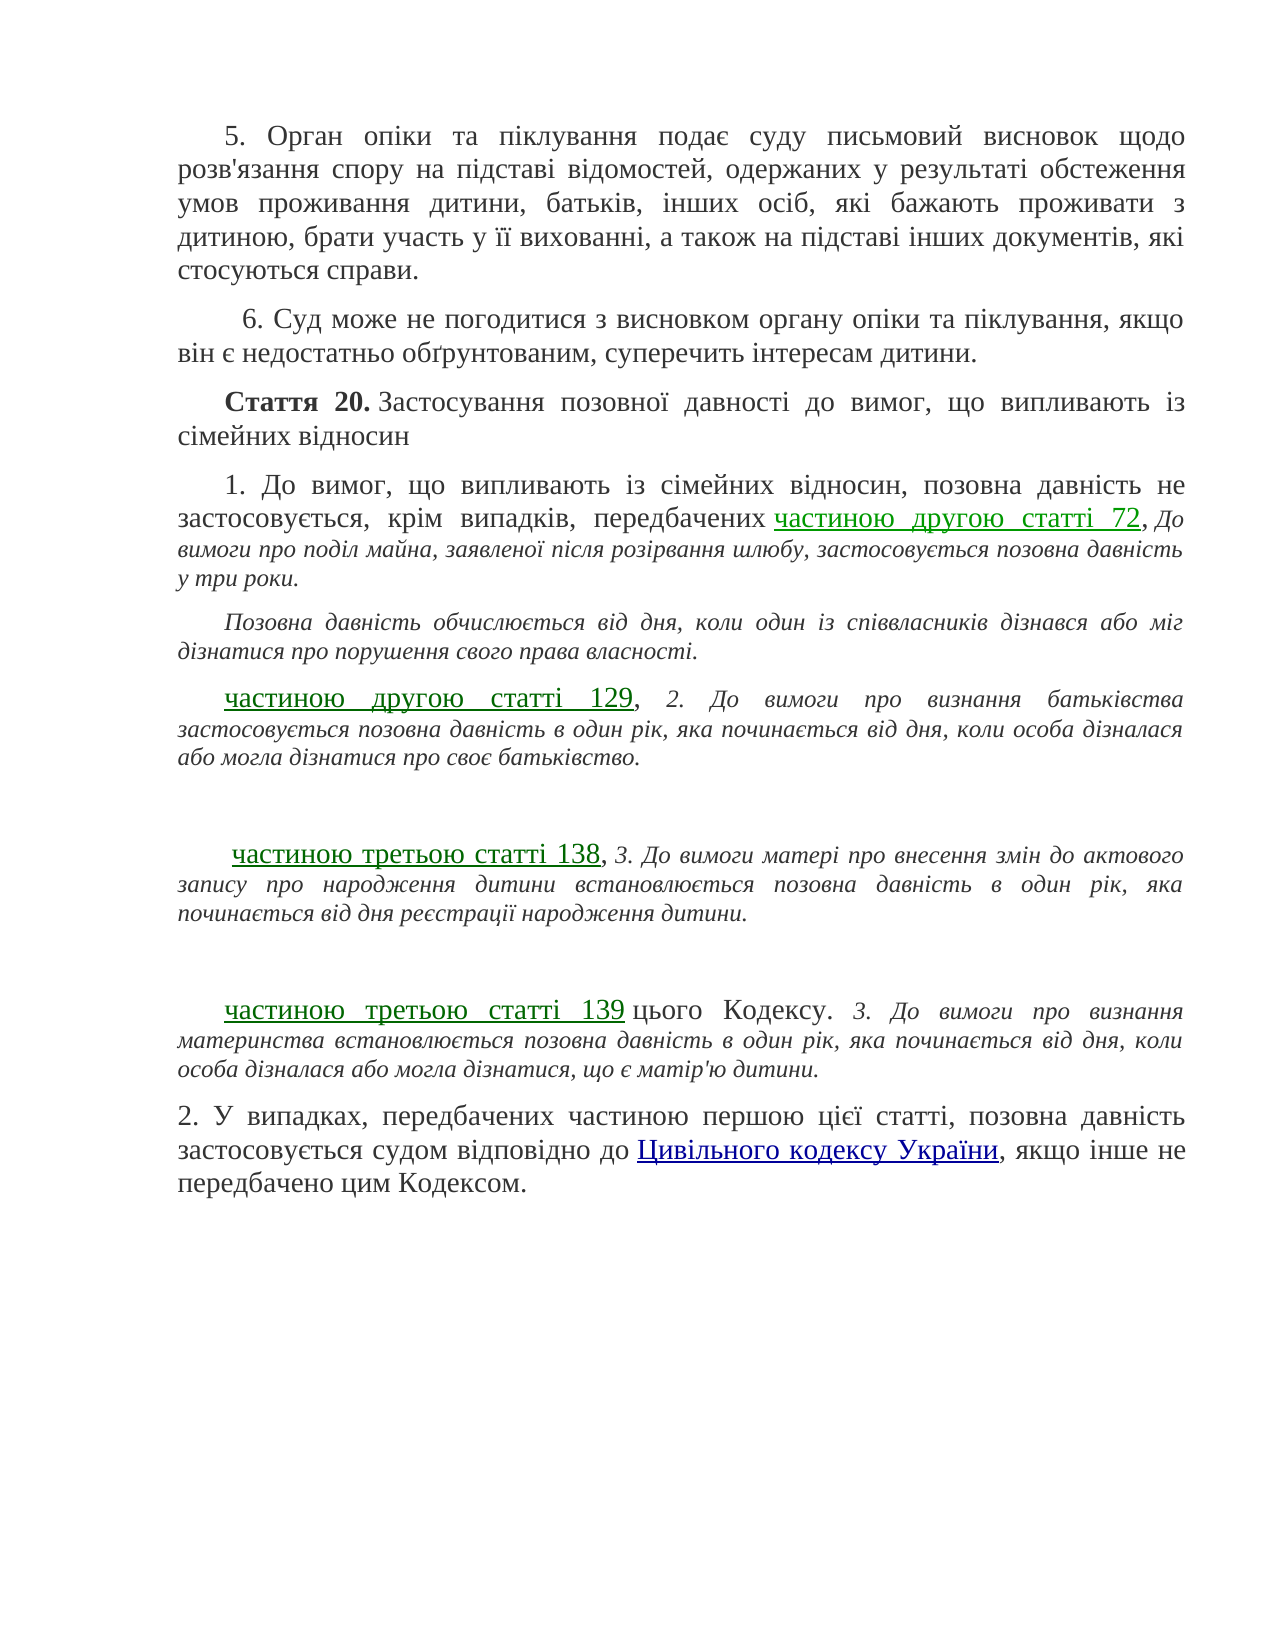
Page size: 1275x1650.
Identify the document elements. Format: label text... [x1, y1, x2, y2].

text частиною другою статті 129, 2. До вимоги про визнання батьківства застосовується позовна давність в один рік, яка починається від дня, коли особа дізналася або могла дізнатися про своє батьківство. [177, 680, 1186, 771]
text 1. До вимог, що випливають із сімейних відносин, позовна давність не застосовується, крім випадків, передбачених частиною другою статті 72, До вимоги про поділ майна, заявленої після розірвання шлюбу, застосовується позовна давність у три роки. [177, 467, 1186, 591]
text частиною третьою статті 139 цього Кодексу. 3. До вимоги про визнання материнства встановлюється позовна давність в один рік, яка починається від дня, коли особа дізналася або могла дізнатися, що є матір'ю дитини. [177, 992, 1186, 1083]
text Стаття 20. Застосування позовної давності до вимог, що випливають із сімейних відносин [177, 384, 1186, 451]
text Позовна давність обчислюється від дня, коли один із співвласників дізнався або міг дізнатися про порушення свого права власності. [177, 607, 1186, 664]
text 6. Суд може не погодитися з висновком органу опіки та піклування, якщо він є недостатньо обґрунтованим, суперечить інтересам дитини. [177, 301, 1186, 368]
text 2. У випадках, передбачених частиною першою цієї статті, позовна давність застосовується судом відповідно до Цивільного кодексу України, якщо інше не передбачено цим Кодексом. [177, 1098, 1186, 1199]
text 5. Орган опіки та піклування подає суду письмовий висновок щодо розв'язання спору на підставі відомостей, одержаних у результаті обстеження умов проживання дитини, батьків, інших осіб, які бажають проживати з дитиною, брати участь у її вихованні, а також на підставі інших документів, які стосуються справи. [177, 118, 1186, 286]
text частиною третьою статті 138, 3. До вимоги матері про внесення змін до актового запису про народження дитини встановлюється позовна давність в один рік, яка починається від дня реєстрації народження дитини. [177, 836, 1186, 927]
